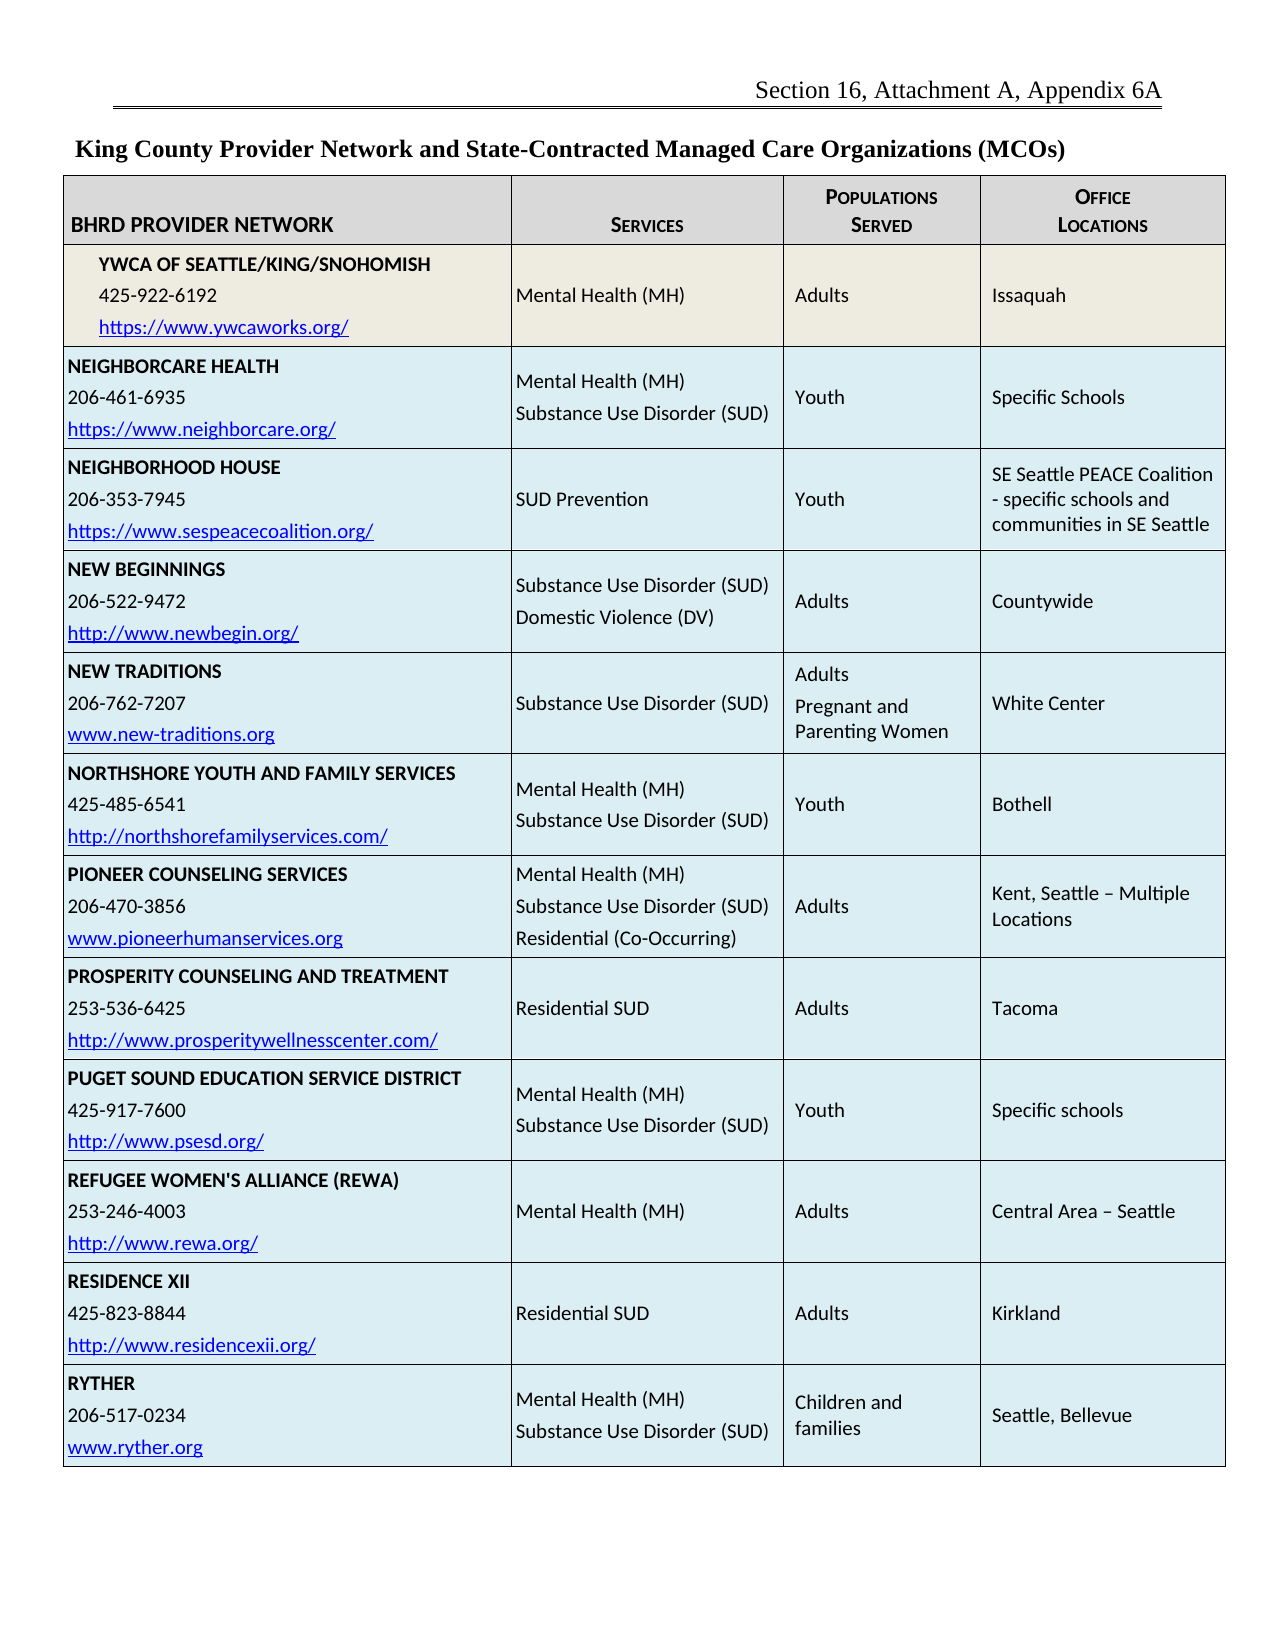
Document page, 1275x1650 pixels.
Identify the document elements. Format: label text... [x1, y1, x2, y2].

table_cell puget sound education service district 425-917-7600 http://www.psesd.org/ [64, 1060, 511, 1160]
table_cell New Traditions 206-762-7207 www.new-traditions.org [64, 653, 511, 753]
table_cell Adults [784, 1263, 980, 1364]
table_cell Tacoma [981, 958, 1225, 1058]
table_cell Youth [784, 1060, 980, 1160]
table_cell SUD Prevention [512, 449, 783, 549]
table_cell Mental Health (MH) Substance Use Disorder (SUD) [512, 1060, 783, 1160]
table_cell Kirkland [981, 1263, 1225, 1364]
table_cell Substance Use Disorder (SUD) Domestic Violence (DV) [512, 551, 783, 651]
table_cell Specific schools [981, 1060, 1225, 1160]
table_cell Mental Health (MH) Substance Use Disorder (SUD) [512, 754, 783, 855]
table_header Services [512, 176, 783, 244]
table_cell Specific Schools [981, 347, 1225, 448]
table_cell residence xii 425-823-8844 http://www.residencexii.org/ [64, 1263, 511, 1364]
table_cell new beginnings 206-522-9472 http://www.newbegin.org/ [64, 551, 511, 651]
table_cell Mental Health (MH) Substance Use Disorder (SUD) [512, 1365, 783, 1466]
table_cell Mental Health (MH) [512, 245, 783, 346]
table_cell Refugee Women's Alliance (REWA) 253-246-4003 http://www.rewa.org/ [64, 1161, 511, 1262]
table_cell Residential SUD [512, 958, 783, 1058]
table_cell Children and families [784, 1365, 980, 1466]
table_cell Mental Health (MH) Substance Use Disorder (SUD) Residential (Co-Occurring) [512, 856, 783, 957]
table_cell Bothell [981, 754, 1225, 855]
table_cell Central Area – Seattle [981, 1161, 1225, 1262]
table_cell Residential SUD [512, 1263, 783, 1364]
table_cell Issaquah [981, 245, 1225, 346]
table_cell Countywide [981, 551, 1225, 651]
table_cell Youth [784, 347, 980, 448]
table_cell Youth [784, 449, 980, 549]
table_cell Mental Health (MH) Substance Use Disorder (SUD) [512, 347, 783, 448]
table_cell Adults [784, 958, 980, 1058]
table_header BHRD PROVIDER NETWORK [64, 176, 511, 244]
table_cell PROSPERITY COUNSELING and TREATMENT 253-536-6425 http://www.prosperitywellnesscenter.com/ [64, 958, 511, 1058]
table_cell Youth [784, 754, 980, 855]
table_cell neighborhood house 206-353-7945 https://www.sespeacecoalition.org/ [64, 449, 511, 549]
table_cell Adults [784, 1161, 980, 1262]
table_cell Substance Use Disorder (SUD) [512, 653, 783, 753]
table_header Office Locations [981, 176, 1225, 244]
table_cell neighborcare health 206-461-6935 https://www.neighborcare.org/ [64, 347, 511, 448]
table_cell Kent, Seattle – Multiple Locations [981, 856, 1225, 957]
table_cell White Center [981, 653, 1225, 753]
table_cell Adults [784, 856, 980, 957]
table_cell YWCA of Seattle/King/Snohomish 425-922-6192 https://www.ywcaworks.org/ [64, 245, 511, 346]
table_header Populations Served [784, 176, 980, 244]
table_cell Seattle, Bellevue [981, 1365, 1225, 1466]
table_cell Pioneer Counseling Services 206-470-3856 www.pioneerhumanservices.org [64, 856, 511, 957]
table_cell Adults [784, 551, 980, 651]
table_cell SE Seattle PEACE Coalition - specific schools and communities in SE Seattle [981, 449, 1225, 549]
table_cell Mental Health (MH) [512, 1161, 783, 1262]
table_cell NorthShore Youth and Family Services 425-485-6541 http://northshorefamilyservices.com/ [64, 754, 511, 855]
table_cell Ryther 206-517-0234 www.ryther.org [64, 1365, 511, 1466]
table_cell Adults [784, 245, 980, 346]
table_cell Adults Pregnant and Parenting Women [784, 653, 980, 753]
